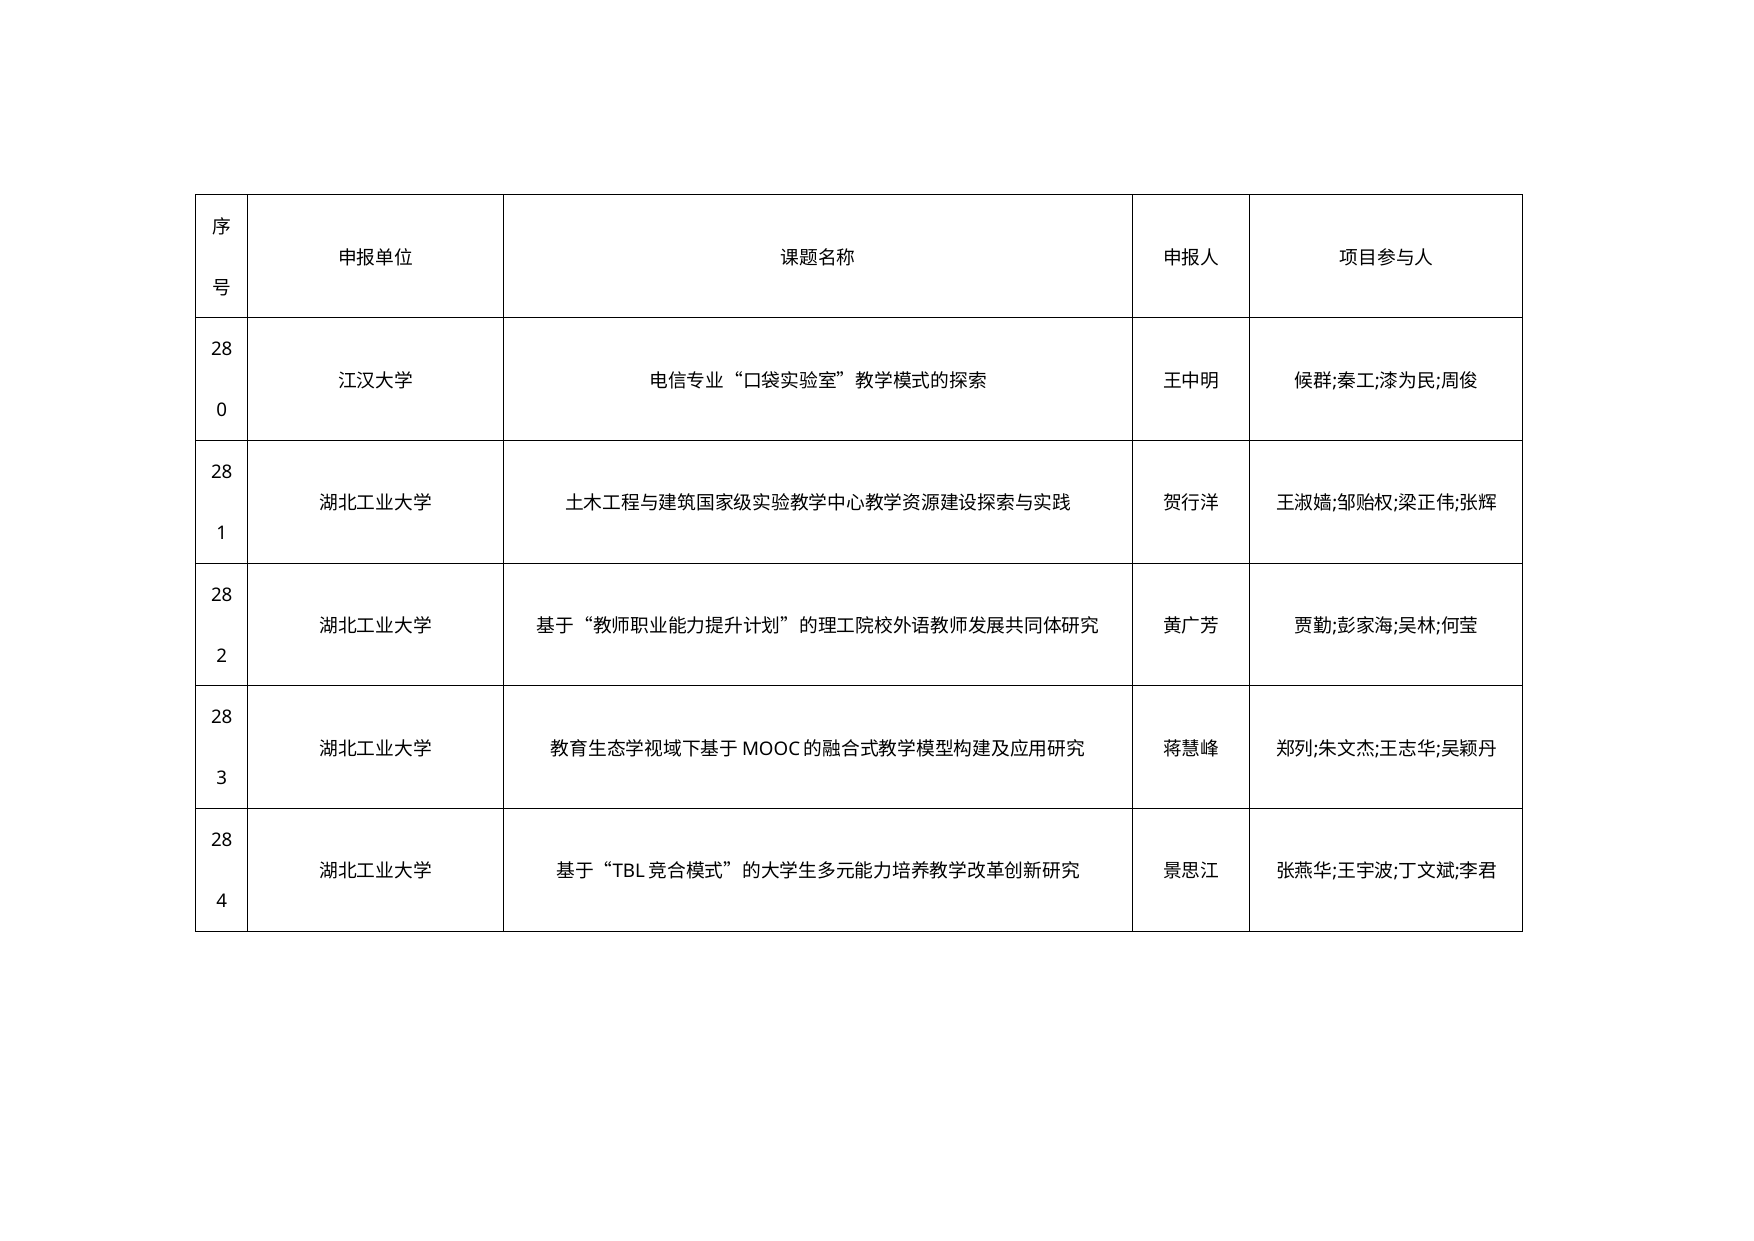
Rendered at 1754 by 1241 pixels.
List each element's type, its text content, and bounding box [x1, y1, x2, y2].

table_cell 王淑嫱;邹贻权;梁正伟;张辉 [1250, 441, 1522, 562]
table_header 申报人 [1133, 195, 1249, 317]
table_header 序号 [196, 195, 247, 317]
table_header 申报单位 [248, 195, 503, 317]
table_cell 贺行洋 [1133, 441, 1249, 562]
table_cell 江汉大学 [248, 318, 503, 440]
table_cell 283 [196, 686, 247, 808]
table_cell 景思江 [1133, 809, 1249, 931]
table_cell 湖北工业大学 [248, 686, 503, 808]
table_cell 电信专业“口袋实验室”教学模式的探索 [504, 318, 1132, 440]
table_header 课题名称 [504, 195, 1132, 317]
table_header 项目参与人 [1250, 195, 1522, 317]
table_cell 教育生态学视域下基于MOOC的融合式教学模型构建及应用研究 [504, 686, 1132, 808]
table_cell 候群;秦工;漆为民;周俊 [1250, 318, 1522, 440]
table_cell 王中明 [1133, 318, 1249, 440]
table_cell 张燕华;王宇波;丁文斌;李君 [1250, 809, 1522, 931]
table_cell 郑列;朱文杰;王志华;吴颖丹 [1250, 686, 1522, 808]
table_cell 湖北工业大学 [248, 441, 503, 562]
table_cell 基于“TBL竞合模式”的大学生多元能力培养教学改革创新研究 [504, 809, 1132, 931]
table_cell 基于“教师职业能力提升计划”的理工院校外语教师发展共同体研究 [504, 564, 1132, 685]
table_cell 280 [196, 318, 247, 440]
table_cell 黄广芳 [1133, 564, 1249, 685]
table_cell 湖北工业大学 [248, 564, 503, 685]
table_cell 282 [196, 564, 247, 685]
table_cell 贾勤;彭家海;吴林;何莹 [1250, 564, 1522, 685]
table_cell 281 [196, 441, 247, 562]
table_cell 蒋慧峰 [1133, 686, 1249, 808]
table_cell 284 [196, 809, 247, 931]
table_cell 土木工程与建筑国家级实验教学中心教学资源建设探索与实践 [504, 441, 1132, 562]
table_cell 湖北工业大学 [248, 809, 503, 931]
